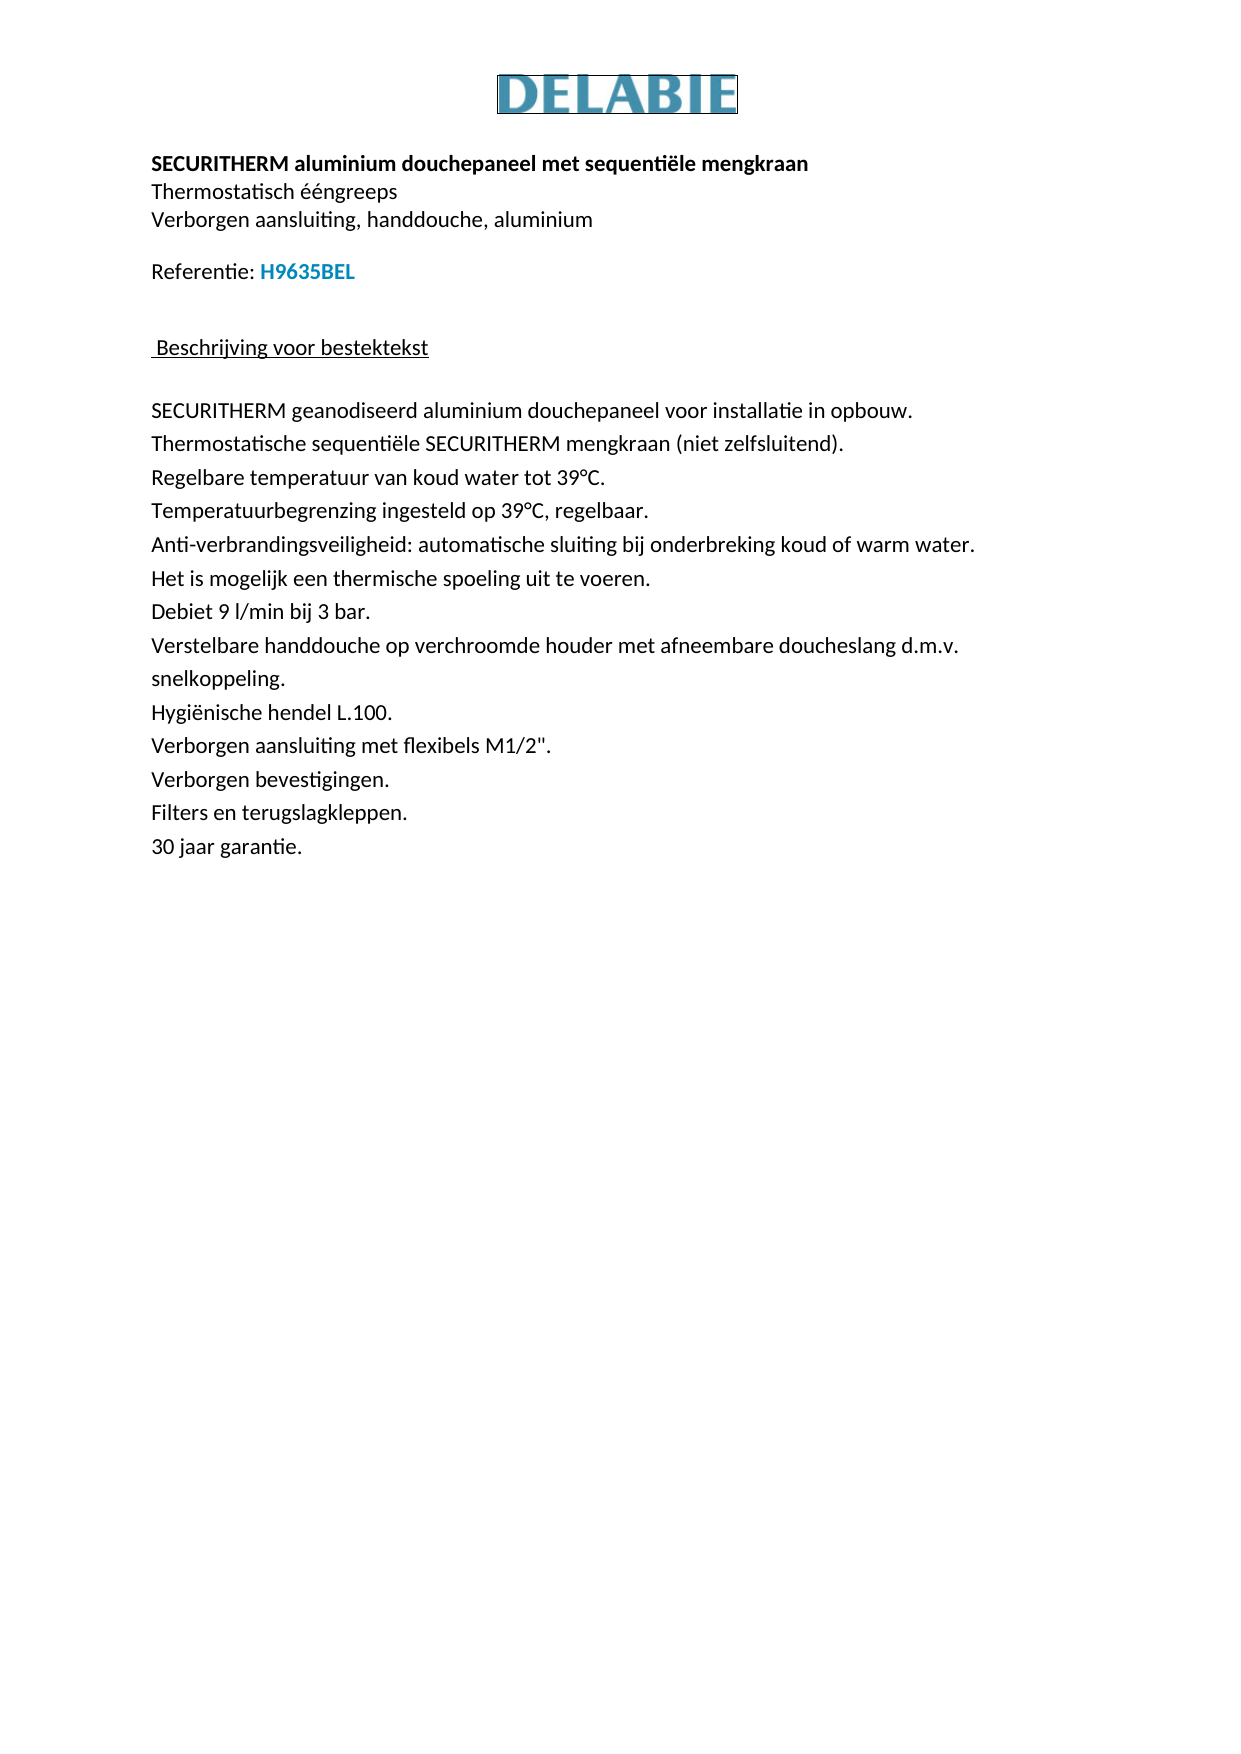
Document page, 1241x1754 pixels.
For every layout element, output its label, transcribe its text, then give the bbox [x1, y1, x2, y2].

text 30 jaar garantie. [151, 832, 1084, 860]
text Verstelbare handdouche op verchroomde houder met afneembare doucheslang d.m.v. snelkoppeling. [151, 631, 1084, 692]
text SECURITHERM aluminium douchepaneel met sequentiële mengkraan [151, 149, 1084, 177]
text Temperatuurbegrenzing ingesteld op 39°C, regelbaar. [151, 497, 1084, 525]
text Verborgen aansluiting, handdouche, aluminium [151, 205, 1084, 233]
text Referentie: H9635BEL [151, 257, 1084, 285]
text Het is mogelijk een thermische spoeling uit te voeren. [151, 564, 1084, 592]
picture [498, 76, 737, 113]
text Verborgen bevestigingen. [151, 765, 1084, 793]
text Filters en terugslagkleppen. [151, 798, 1084, 827]
text Beschrijving voor bestektekst [151, 333, 1084, 361]
text Debiet 9 l/min bij 3 bar. [151, 597, 1084, 625]
text Hygiënische hendel L.100. [151, 698, 1084, 726]
text Verborgen aansluiting met flexibels M1/2". [151, 731, 1084, 759]
text Anti-verbrandingsveiligheid: automatische sluiting bij onderbreking koud of warm water. [151, 530, 1084, 558]
text Thermostatisch ééngreeps [151, 177, 1084, 205]
text SECURITHERM geanodiseerd aluminium douchepaneel voor installatie in opbouw. [151, 396, 1084, 424]
text Regelbare temperatuur van koud water tot 39°C. [151, 463, 1084, 491]
text Thermostatische sequentiële SECURITHERM mengkraan (niet zelfsluitend). [151, 429, 1084, 458]
